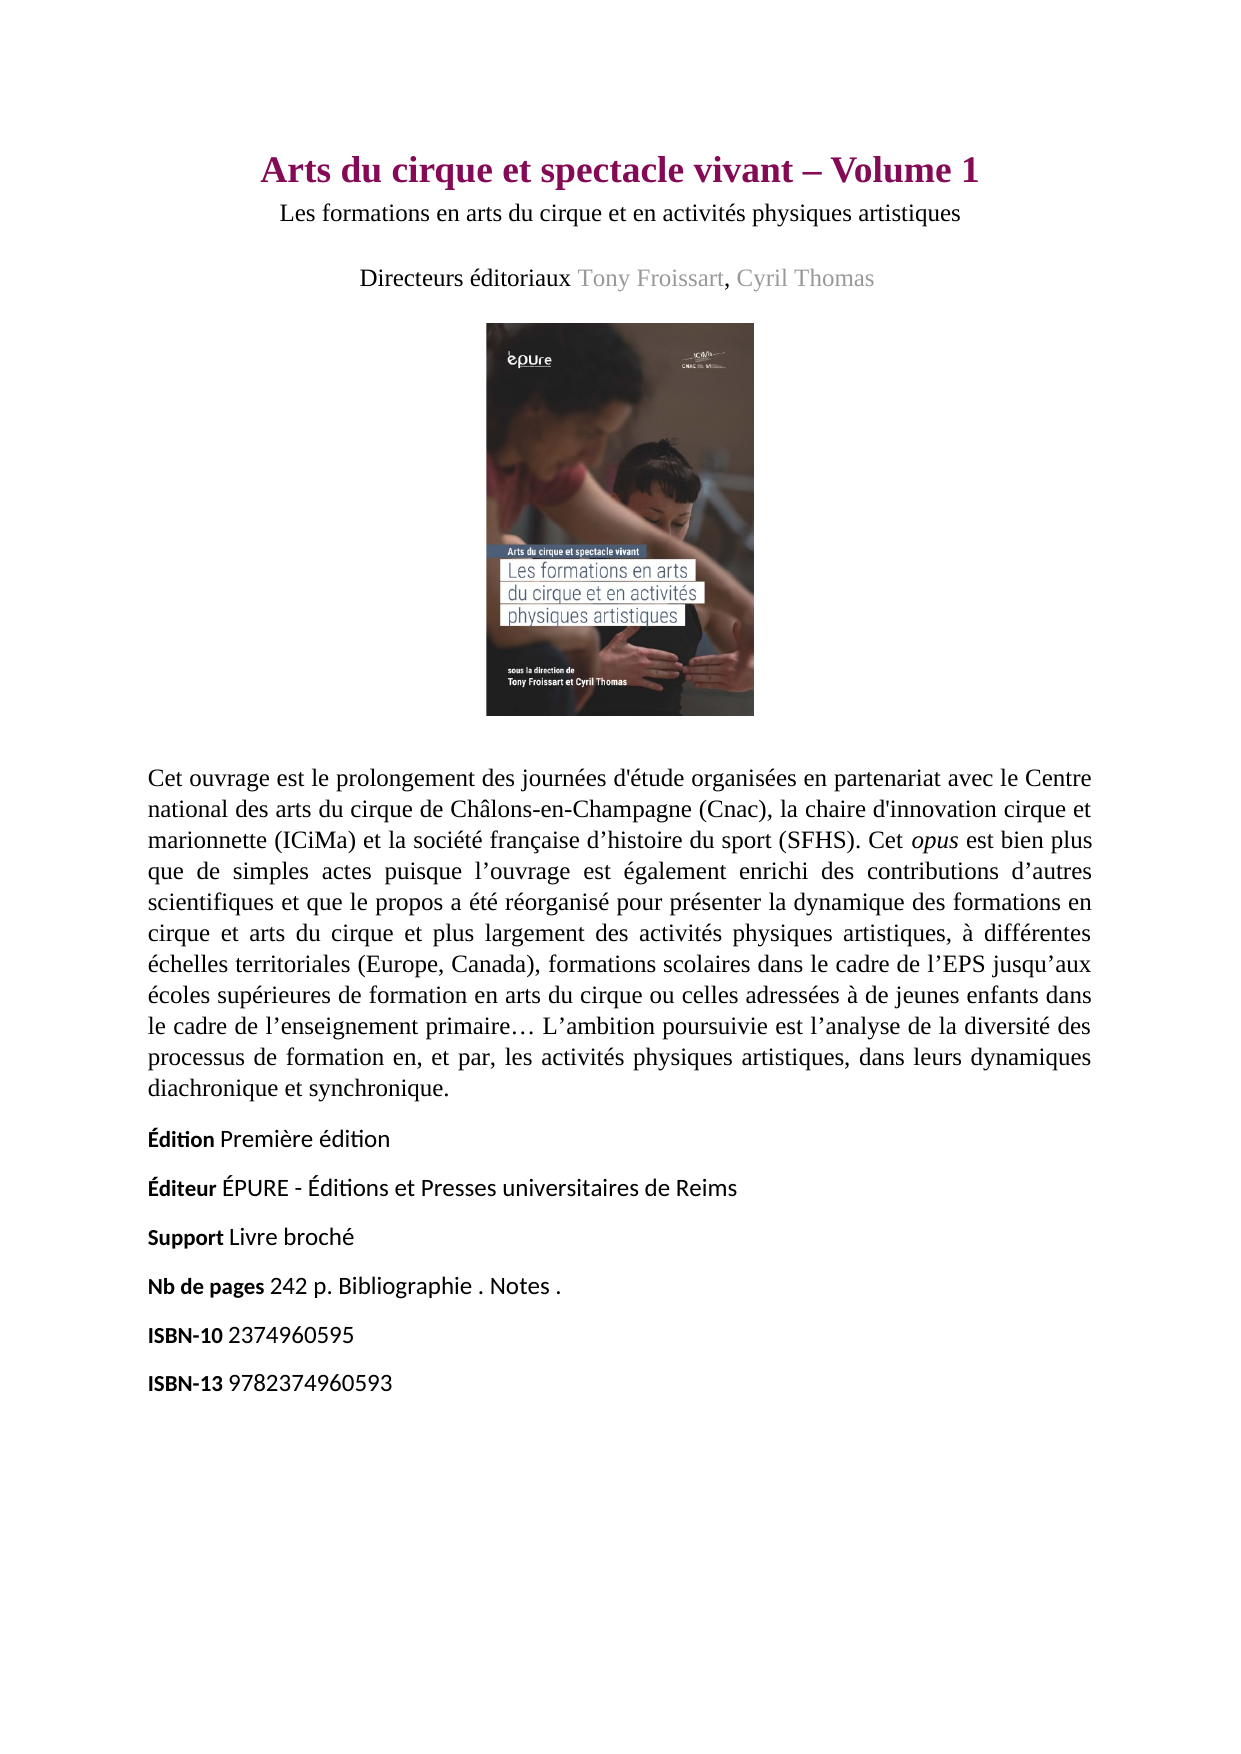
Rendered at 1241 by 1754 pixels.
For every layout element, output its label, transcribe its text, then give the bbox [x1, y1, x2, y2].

text Les formations en arts du cirque et en activités physiques artistiques [148, 194, 1093, 226]
text Directeurs éditoriaux Tony Froissart, Cyril Thomas [148, 226, 1093, 715]
text Nb de pages 242 p. Bibliographie . Notes . [148, 1268, 1093, 1301]
text Support Livre broché [148, 1219, 1093, 1252]
text Cet ouvrage est le prolongement des journées d'étude organisées en partenariat avec le Centre national des arts du cirque de Châlons-en-Champagne (Cnac), la chaire d'innovation cirque et marionnette (ICiMa) et la société française d’histoire du sport (SFHS). Cet opus est bien plus que de simples actes puisque l’ouvrage est également enrichi des contributions d’autres scientifiques et que le propos a été réorganisé pour présenter la dynamique des formations en cirque et arts du cirque et plus largement des activités physiques artistiques, à différentes échelles territoriales (Europe, Canada), formations scolaires dans le cadre de l’EPS jusqu’aux écoles supérieures de formation en arts du cirque ou celles adressées à de jeunes enfants dans le cadre de l’enseignement primaire… L’ambition poursuivie est l’analyse de la diversité des processus de formation en, et par, les activités physiques artistiques, dans leurs dynamiques diachronique et synchronique. [148, 763, 1093, 1102]
text Éditeur ÉPURE - Éditions et Presses universitaires de Reims [148, 1170, 1093, 1203]
text ISBN-13 9782374960593 [148, 1367, 1093, 1397]
text Arts du cirque et spectacle vivant – Volume 1 [148, 148, 1093, 191]
text ISBN-10 2374960595 [148, 1318, 1093, 1350]
picture [486, 323, 754, 716]
text Édition Première édition [148, 1121, 1093, 1153]
